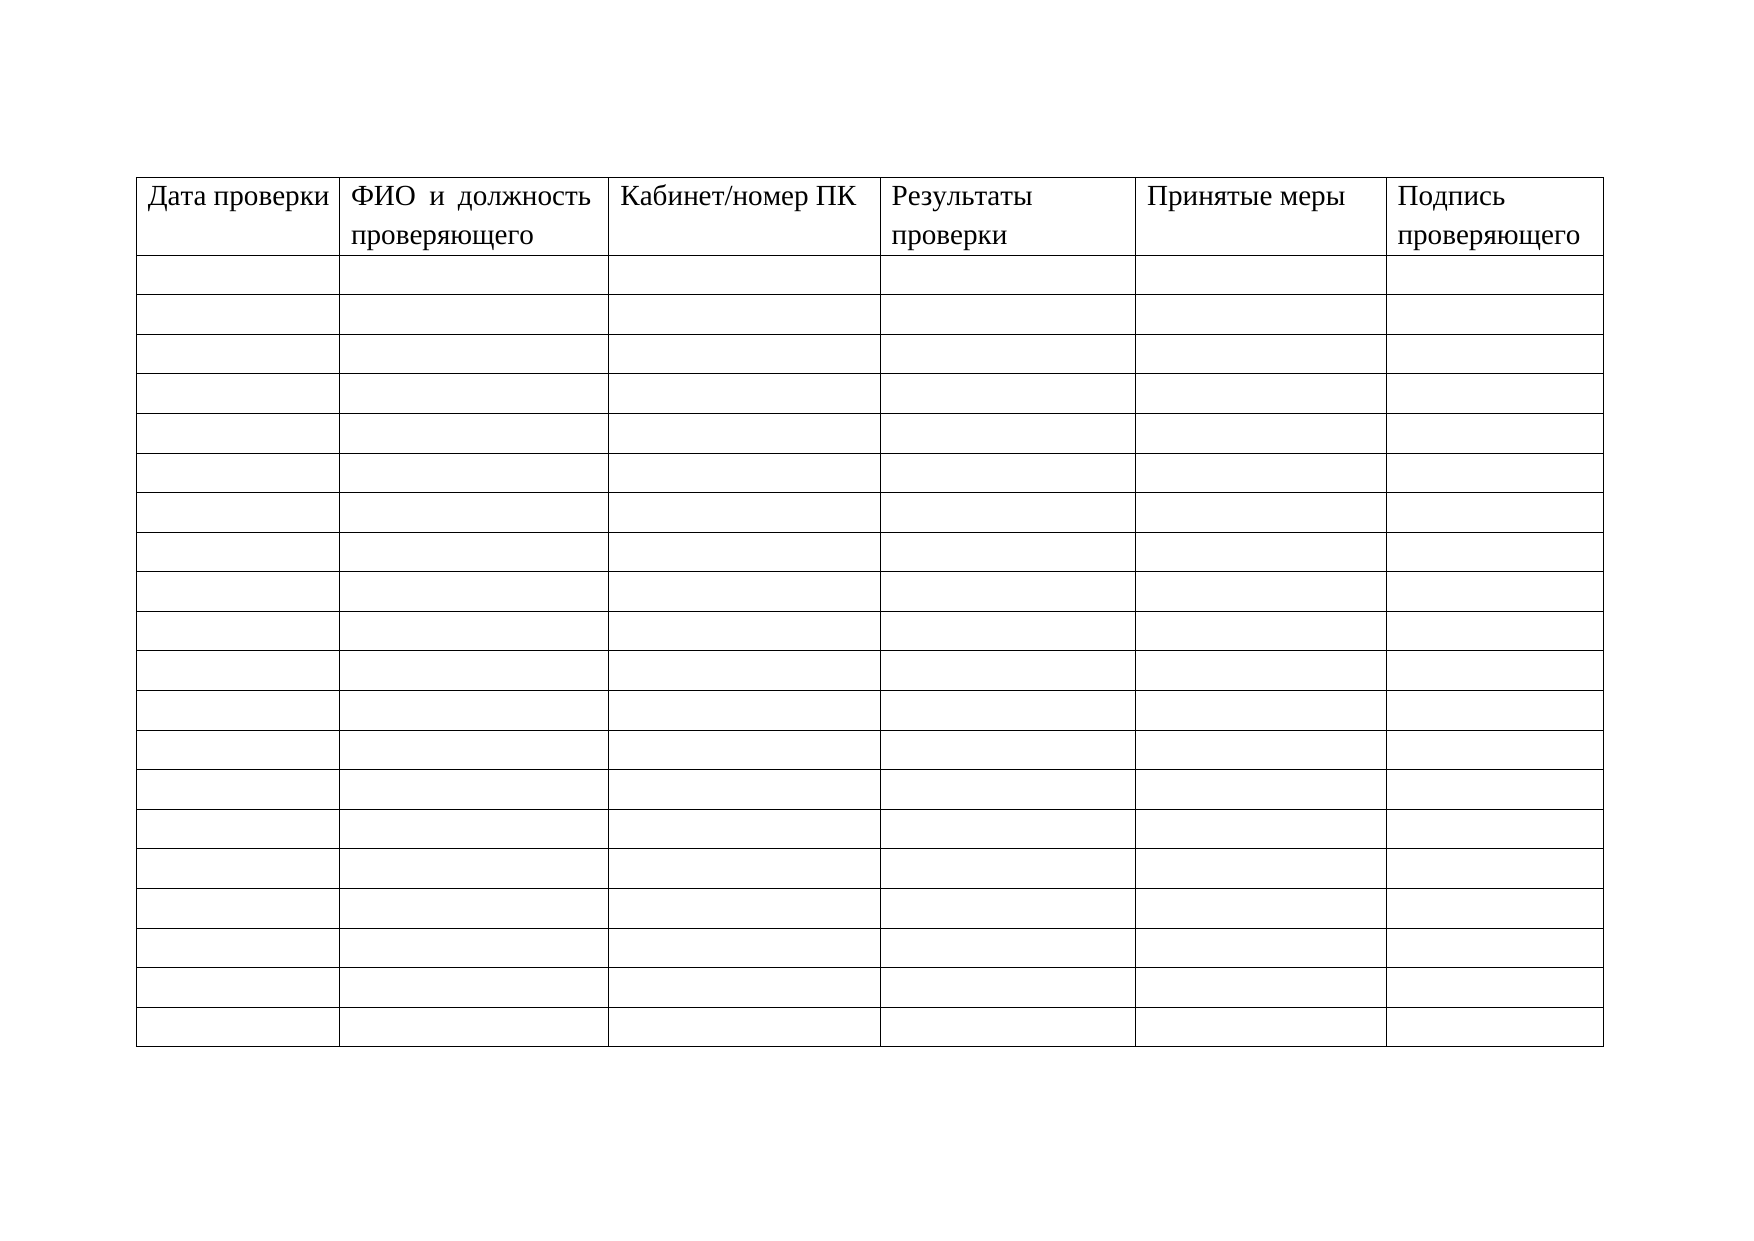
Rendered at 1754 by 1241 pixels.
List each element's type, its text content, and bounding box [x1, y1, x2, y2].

table_cell [1136, 335, 1386, 373]
table_cell [609, 1008, 880, 1046]
table_cell [1387, 572, 1603, 611]
table_cell [881, 374, 1135, 413]
table_cell [881, 335, 1135, 373]
table_cell [137, 572, 339, 611]
table_cell [137, 533, 339, 571]
table_cell [881, 770, 1135, 809]
table_cell [1136, 374, 1386, 413]
table_cell [1136, 691, 1386, 729]
table_cell [609, 414, 880, 452]
table_cell [340, 454, 608, 492]
table_cell [340, 731, 608, 769]
table_cell [137, 731, 339, 769]
table_cell [1387, 929, 1603, 967]
table_cell [1136, 770, 1386, 809]
table_cell [609, 295, 880, 334]
table_cell [1387, 374, 1603, 413]
table_header Принятые меры [1136, 178, 1386, 254]
table_cell [881, 256, 1135, 294]
table_cell [340, 651, 608, 690]
table_header Подпись проверяющего [1387, 178, 1603, 254]
table_cell [137, 810, 339, 848]
table_cell [137, 374, 339, 413]
table_cell [1136, 256, 1386, 294]
table_cell [609, 849, 880, 888]
table_cell [609, 493, 880, 532]
table_cell [137, 1008, 339, 1046]
table_cell [1136, 493, 1386, 532]
table_cell [137, 929, 339, 967]
table_cell [340, 810, 608, 848]
table_cell [609, 770, 880, 809]
table_cell [1136, 612, 1386, 650]
table_header Результаты проверки [881, 178, 1135, 254]
table_cell [1387, 533, 1603, 571]
table_cell [881, 612, 1135, 650]
table_cell [1136, 533, 1386, 571]
table_cell [1387, 889, 1603, 927]
table_cell [137, 770, 339, 809]
table_cell [881, 454, 1135, 492]
table_cell [1387, 731, 1603, 769]
table_cell [609, 454, 880, 492]
table_cell [881, 889, 1135, 927]
table_cell [1387, 493, 1603, 532]
table_cell [609, 335, 880, 373]
table_cell [137, 612, 339, 650]
table_cell [137, 414, 339, 452]
table_header Кабинет/номер ПК [609, 178, 880, 254]
table_cell [1136, 572, 1386, 611]
table_cell [1387, 414, 1603, 452]
table_cell [340, 929, 608, 967]
table_cell [1136, 810, 1386, 848]
table_cell [609, 612, 880, 650]
table_cell [137, 335, 339, 373]
table_cell [340, 295, 608, 334]
table_cell [340, 849, 608, 888]
table_cell [881, 929, 1135, 967]
table_cell [137, 849, 339, 888]
table_cell [1387, 335, 1603, 373]
table_cell [340, 572, 608, 611]
table_cell [1387, 454, 1603, 492]
table_cell [1136, 731, 1386, 769]
table_cell [1387, 968, 1603, 1007]
table_cell [1387, 295, 1603, 334]
table_cell [609, 968, 880, 1007]
table_cell [1136, 651, 1386, 690]
table_cell [340, 770, 608, 809]
table_cell [881, 1008, 1135, 1046]
table_cell [137, 295, 339, 334]
table_cell [609, 691, 880, 729]
table_cell [881, 533, 1135, 571]
table_cell [1136, 454, 1386, 492]
table_cell [881, 968, 1135, 1007]
table_cell [1136, 1008, 1386, 1046]
table_cell [137, 968, 339, 1007]
table_cell [1387, 691, 1603, 729]
table_cell [881, 493, 1135, 532]
table_cell [137, 256, 339, 294]
table_cell [340, 691, 608, 729]
table_cell [137, 889, 339, 927]
table_cell [1136, 968, 1386, 1007]
table_cell [1387, 612, 1603, 650]
table_cell [1136, 889, 1386, 927]
table_header Дата проверки [137, 178, 339, 254]
table_cell [340, 256, 608, 294]
table_cell [1136, 849, 1386, 888]
table_cell [340, 612, 608, 650]
table_cell [340, 533, 608, 571]
table_cell [609, 374, 880, 413]
table_cell [137, 493, 339, 532]
table_header ФИО и должность проверяющего [340, 178, 608, 254]
table_cell [340, 414, 608, 452]
table_cell [137, 651, 339, 690]
table_cell [1136, 929, 1386, 967]
table_cell [881, 572, 1135, 611]
table_cell [1387, 1008, 1603, 1046]
table_cell [881, 295, 1135, 334]
table_cell [1387, 810, 1603, 848]
table_cell [881, 691, 1135, 729]
table_cell [881, 414, 1135, 452]
table_cell [340, 335, 608, 373]
table_cell [609, 572, 880, 611]
table_cell [1387, 770, 1603, 809]
table_cell [881, 810, 1135, 848]
table_cell [609, 651, 880, 690]
table_cell [137, 454, 339, 492]
table_cell [340, 374, 608, 413]
table_cell [609, 929, 880, 967]
table_cell [881, 849, 1135, 888]
table_cell [340, 889, 608, 927]
table_cell [609, 533, 880, 571]
table_cell [340, 968, 608, 1007]
table_cell [609, 256, 880, 294]
table_cell [609, 889, 880, 927]
table_cell [1387, 849, 1603, 888]
table_cell [609, 731, 880, 769]
table_cell [340, 493, 608, 532]
table_cell [1387, 651, 1603, 690]
table_cell [1387, 256, 1603, 294]
table_cell [340, 1008, 608, 1046]
table_cell [609, 810, 880, 848]
table_cell [881, 731, 1135, 769]
table_cell [1136, 295, 1386, 334]
table_cell [137, 691, 339, 729]
table_cell [881, 651, 1135, 690]
table_cell [1136, 414, 1386, 452]
